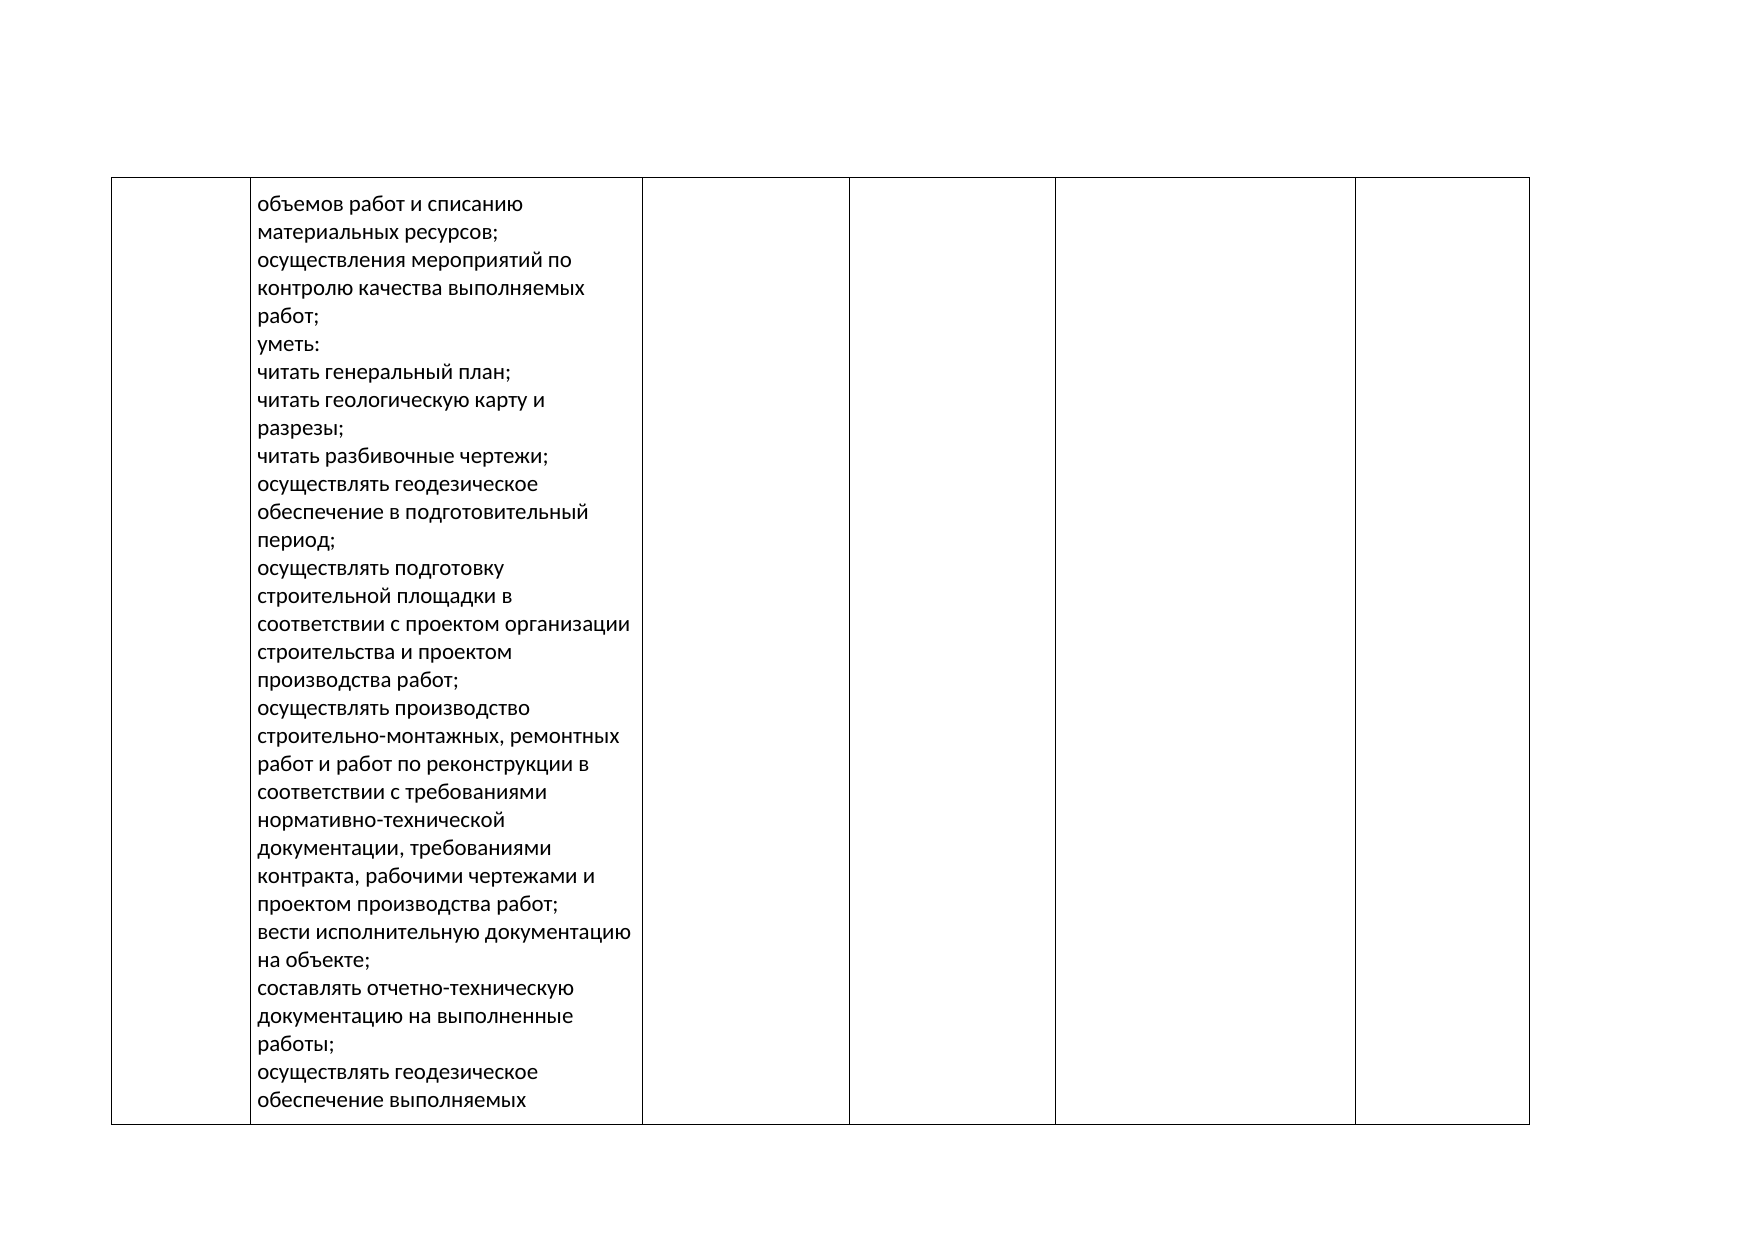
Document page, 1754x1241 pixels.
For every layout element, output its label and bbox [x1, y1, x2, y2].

table_cell [1056, 178, 1355, 1124]
